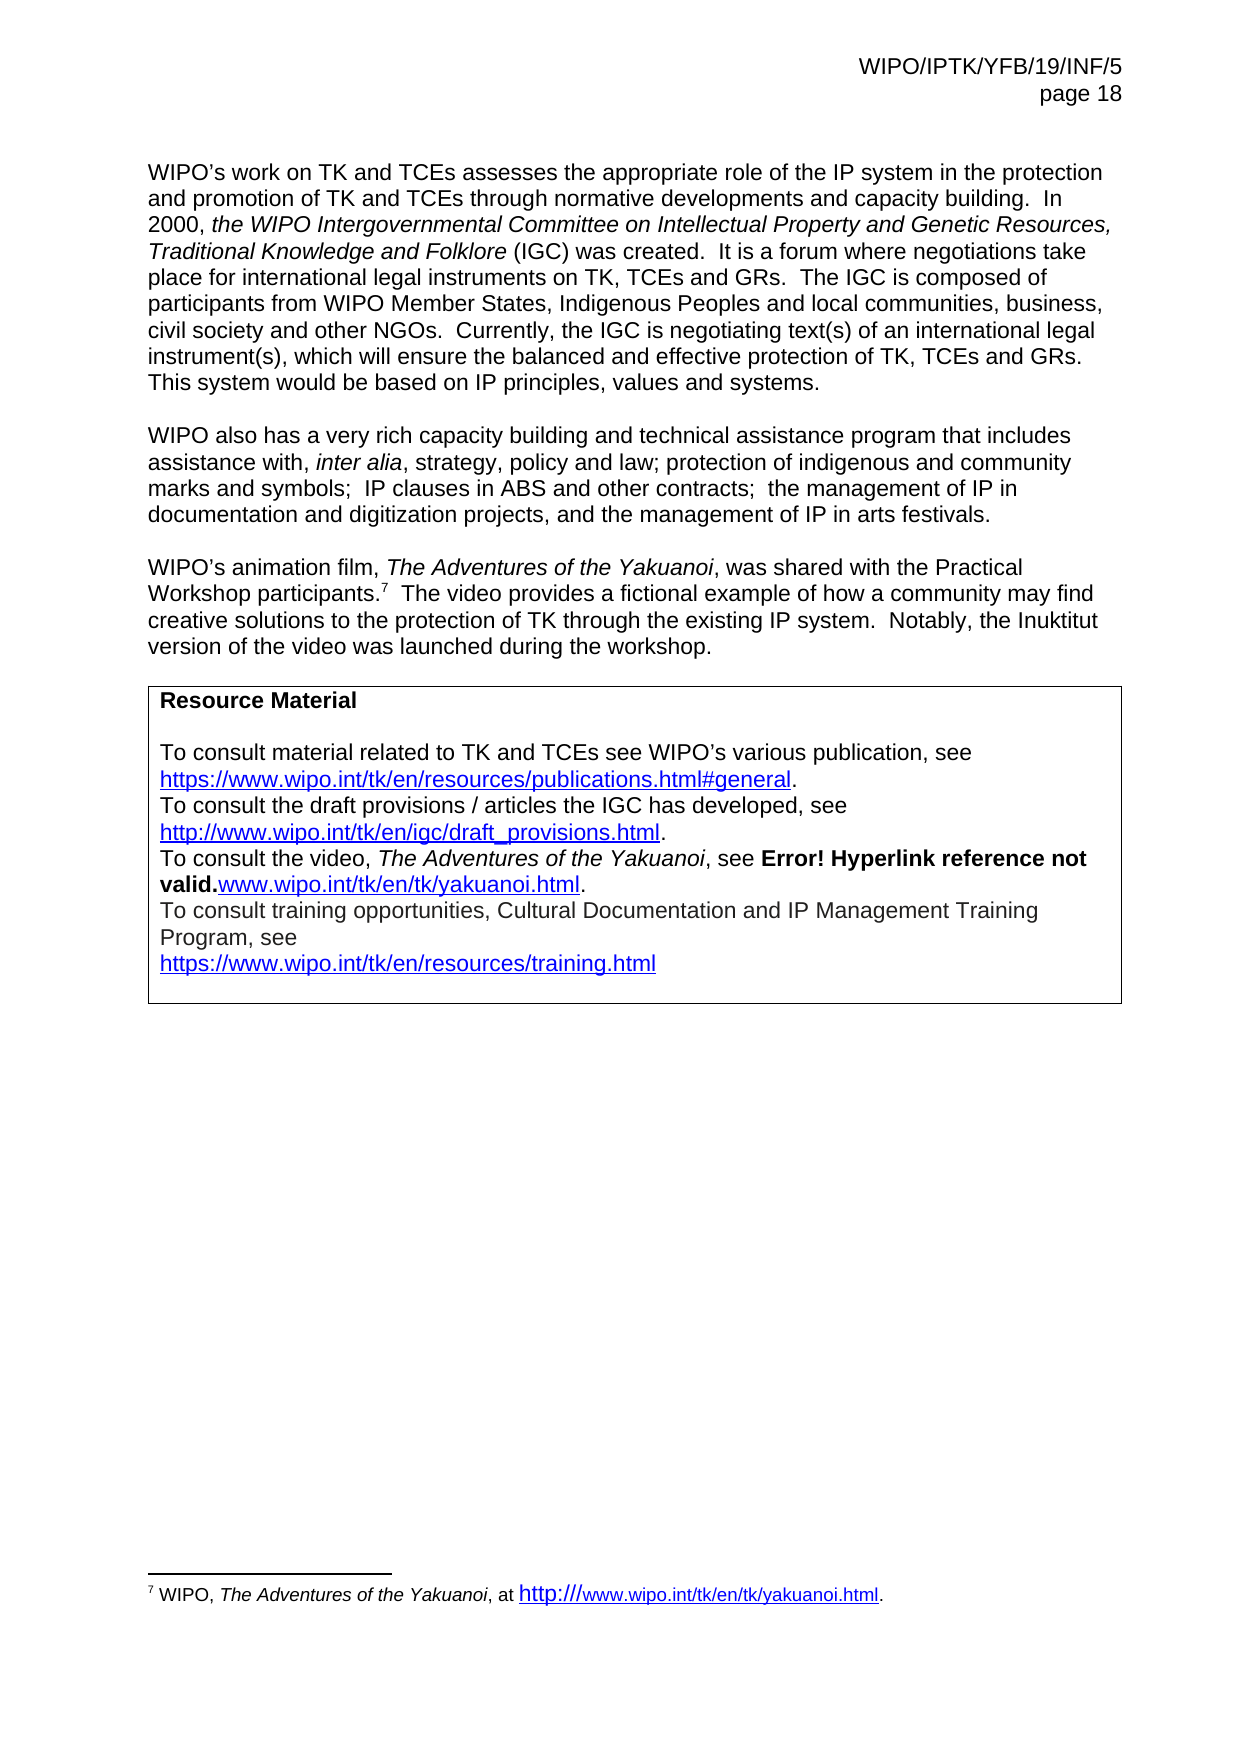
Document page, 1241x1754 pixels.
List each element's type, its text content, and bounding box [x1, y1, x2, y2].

table_header Resource Material To consult material related to TK and TCEs see WIPO’s various publication, see https://www.wipo.int/tk/en/resources/publications.html#general. To consult the draft provisions / articles the IGC has developed, see http://www.wipo.int/tk/en/igc/draft_provisions.html. To consult the video, The Adventures of the Yakuanoi, see Error! Hyperlink reference not valid.www.wipo.int/tk/en/tk/yakuanoi.html. To consult training opportunities, Cultural Documentation and IP Management Training Program, see https://www.wipo.int/tk/en/resources/training.html [149, 687, 1121, 1003]
text WIPO’s animation film, The Adventures of the Yakuanoi, was shared with the Practical Workshop participants. The video provides a fictional example of how a community may find creative solutions to the protection of TK through the existing IP system. Notably, the Inuktitut version of the video was launched during the workshop. [148, 554, 1122, 659]
text WIPO’s work on TK and TCEs assesses the appropriate role of the IP system in the protection and promotion of TK and TCEs through normative developments and capacity building. In 2000, the WIPO Intergovernmental Committee on Intellectual Property and Genetic Resources, Traditional Knowledge and Folklore (IGC) was created. It is a forum where negotiations take place for international legal instruments on TK, TCEs and GRs. The IGC is composed of participants from WIPO Member States, Indigenous Peoples and local communities, business, civil society and other NGOs. Currently, the IGC is negotiating text(s) of an international legal instrument(s), which will ensure the balanced and effective protection of TK, TCEs and GRs. This system would be based on IP principles, values and systems. [148, 158, 1122, 396]
text WIPO also has a very rich capacity building and technical assistance program that includes assistance with, inter alia, strategy, policy and law; protection of indigenous and community marks and symbols; IP clauses in ABS and other contracts; the management of IP in documentation and digitization projects, and the management of IP in arts festivals. [148, 422, 1122, 527]
